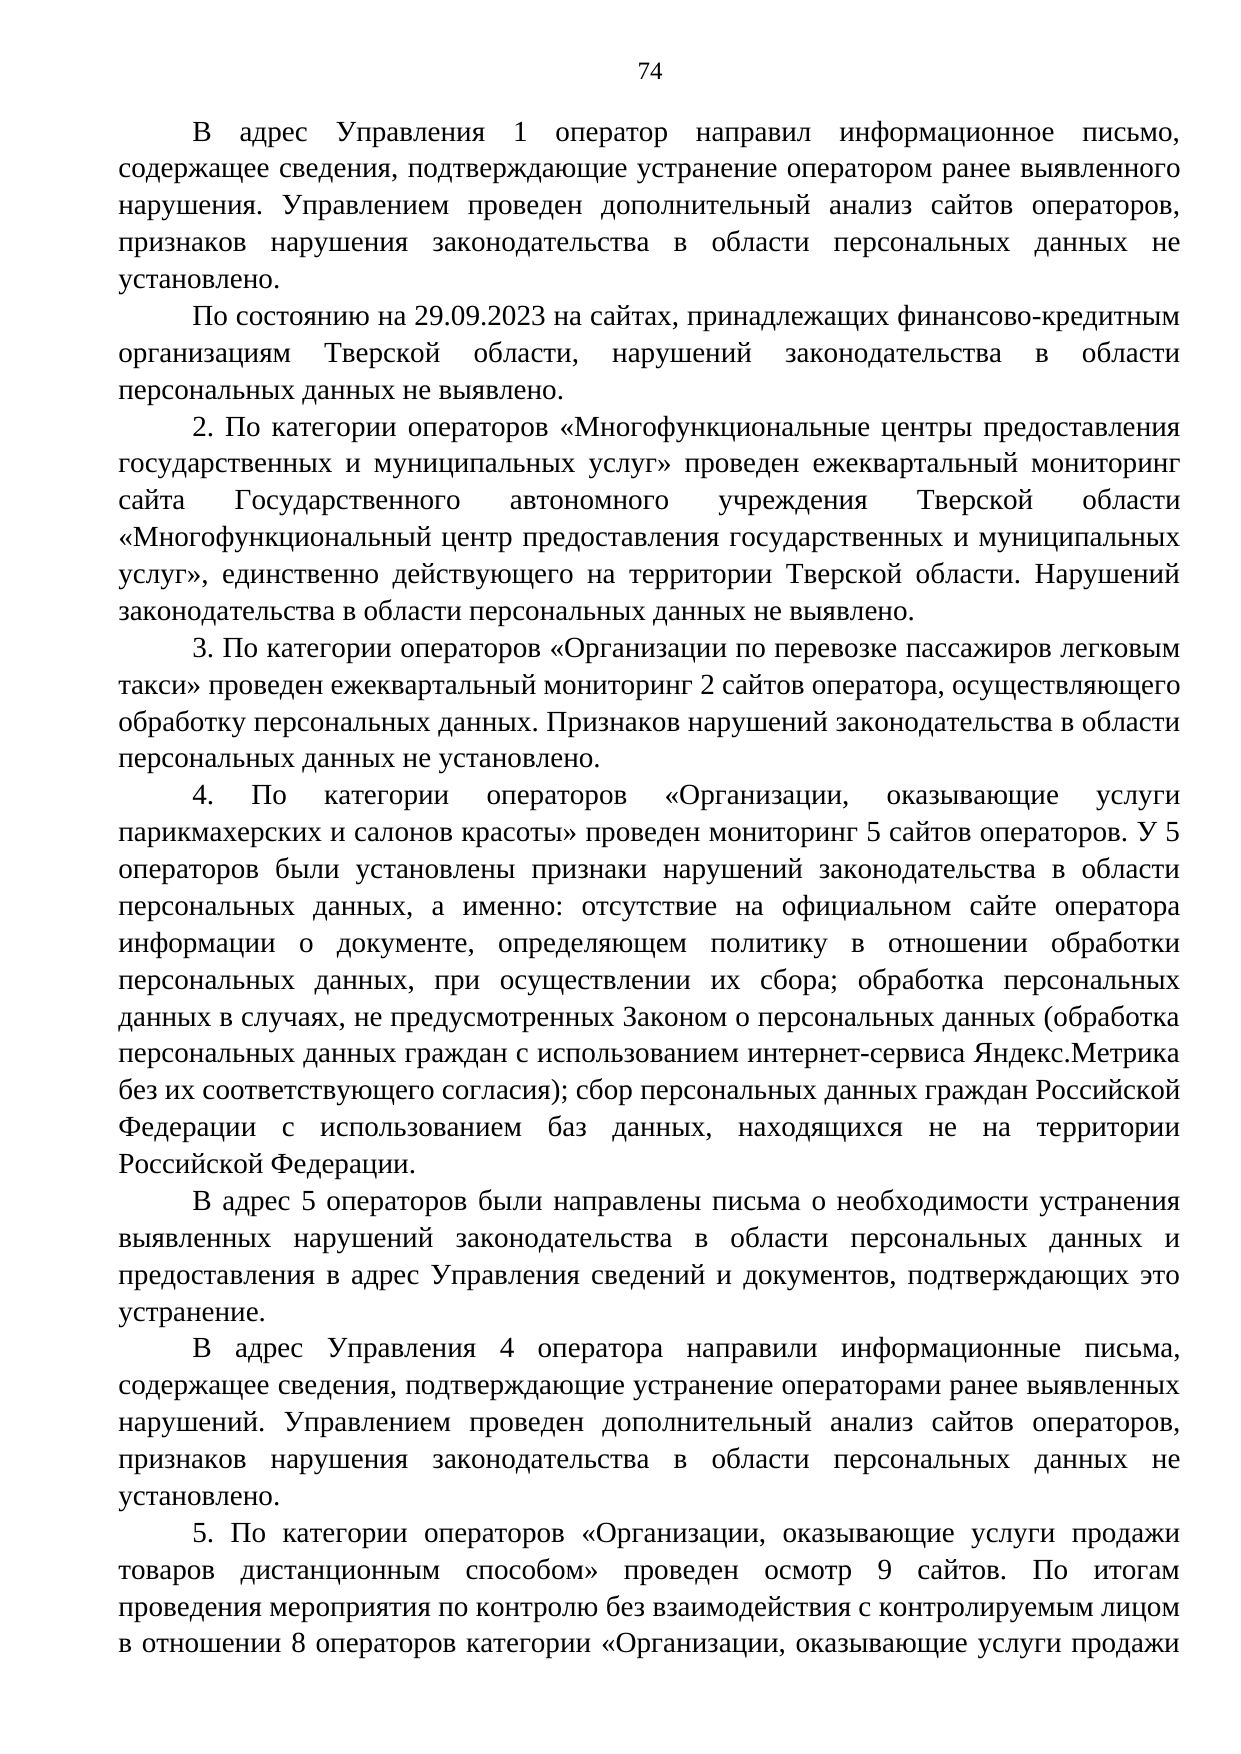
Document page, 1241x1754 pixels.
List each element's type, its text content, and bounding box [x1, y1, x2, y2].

text В адрес Управления 4 оператора направили информационные письма, содержащее сведения, подтверждающие устранение операторами ранее выявленных нарушений. Управлением проведен дополнительный анализ сайтов операторов, признаков нарушения законодательства в области персональных данных не установлено. [118, 1331, 1181, 1512]
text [118, 1515, 1181, 1659]
text 2. По категории операторов «Многофункциональные центры предоставления государственных и муниципальных услуг» проведен ежеквартальный мониторинг сайта Государственного автономного учреждения Тверской области «Многофункциональный центр предоставления государственных и муниципальных услуг», единственно действующего на территории Тверской области. Нарушений законодательства в области персональных данных не выявлено. [118, 409, 1181, 627]
text 4. По категории операторов «Организации, оказывающие услуги парикмахерских и салонов красоты» проведен мониторинг 5 сайтов операторов. У 5 операторов были установлены признаки нарушений законодательства в области персональных данных, а именно: отсутствие на официальном сайте оператора информации о документе, определяющем политику в отношении обработки персональных данных, при осуществлении их сбора; обработка персональных данных в случаях, не предусмотренных Законом о персональных данных (обработка персональных данных граждан с использованием интернет-сервиса Яндекс.Метрика без их соответствующего согласия); сбор персональных данных граждан Российской Федерации с использованием баз данных, находящихся не на территории Российской Федерации. [118, 777, 1181, 1180]
text В адрес Управления 1 оператор направил информационное письмо, содержащее сведения, подтверждающие устранение оператором ранее выявленного нарушения. Управлением проведен дополнительный анализ сайтов операторов, признаков нарушения законодательства в области персональных данных не установлено. [118, 114, 1181, 295]
text В адрес 5 операторов были направлены письма о необходимости устранения выявленных нарушений законодательства в области персональных данных и предоставления в адрес Управления сведений и документов, подтверждающих это устранение. [118, 1183, 1181, 1327]
text 3. По категории операторов «Организации по перевозке пассажиров легковым такси» проведен ежеквартальный мониторинг 2 сайтов оператора, осуществляющего обработку персональных данных. Признаков нарушений законодательства в области персональных данных не установлено. [118, 630, 1181, 774]
text По состоянию на 29.09.2023 на сайтах, принадлежащих финансово-кредитным организациям Тверской области, нарушений законодательства в области персональных данных не выявлено. [118, 298, 1181, 405]
